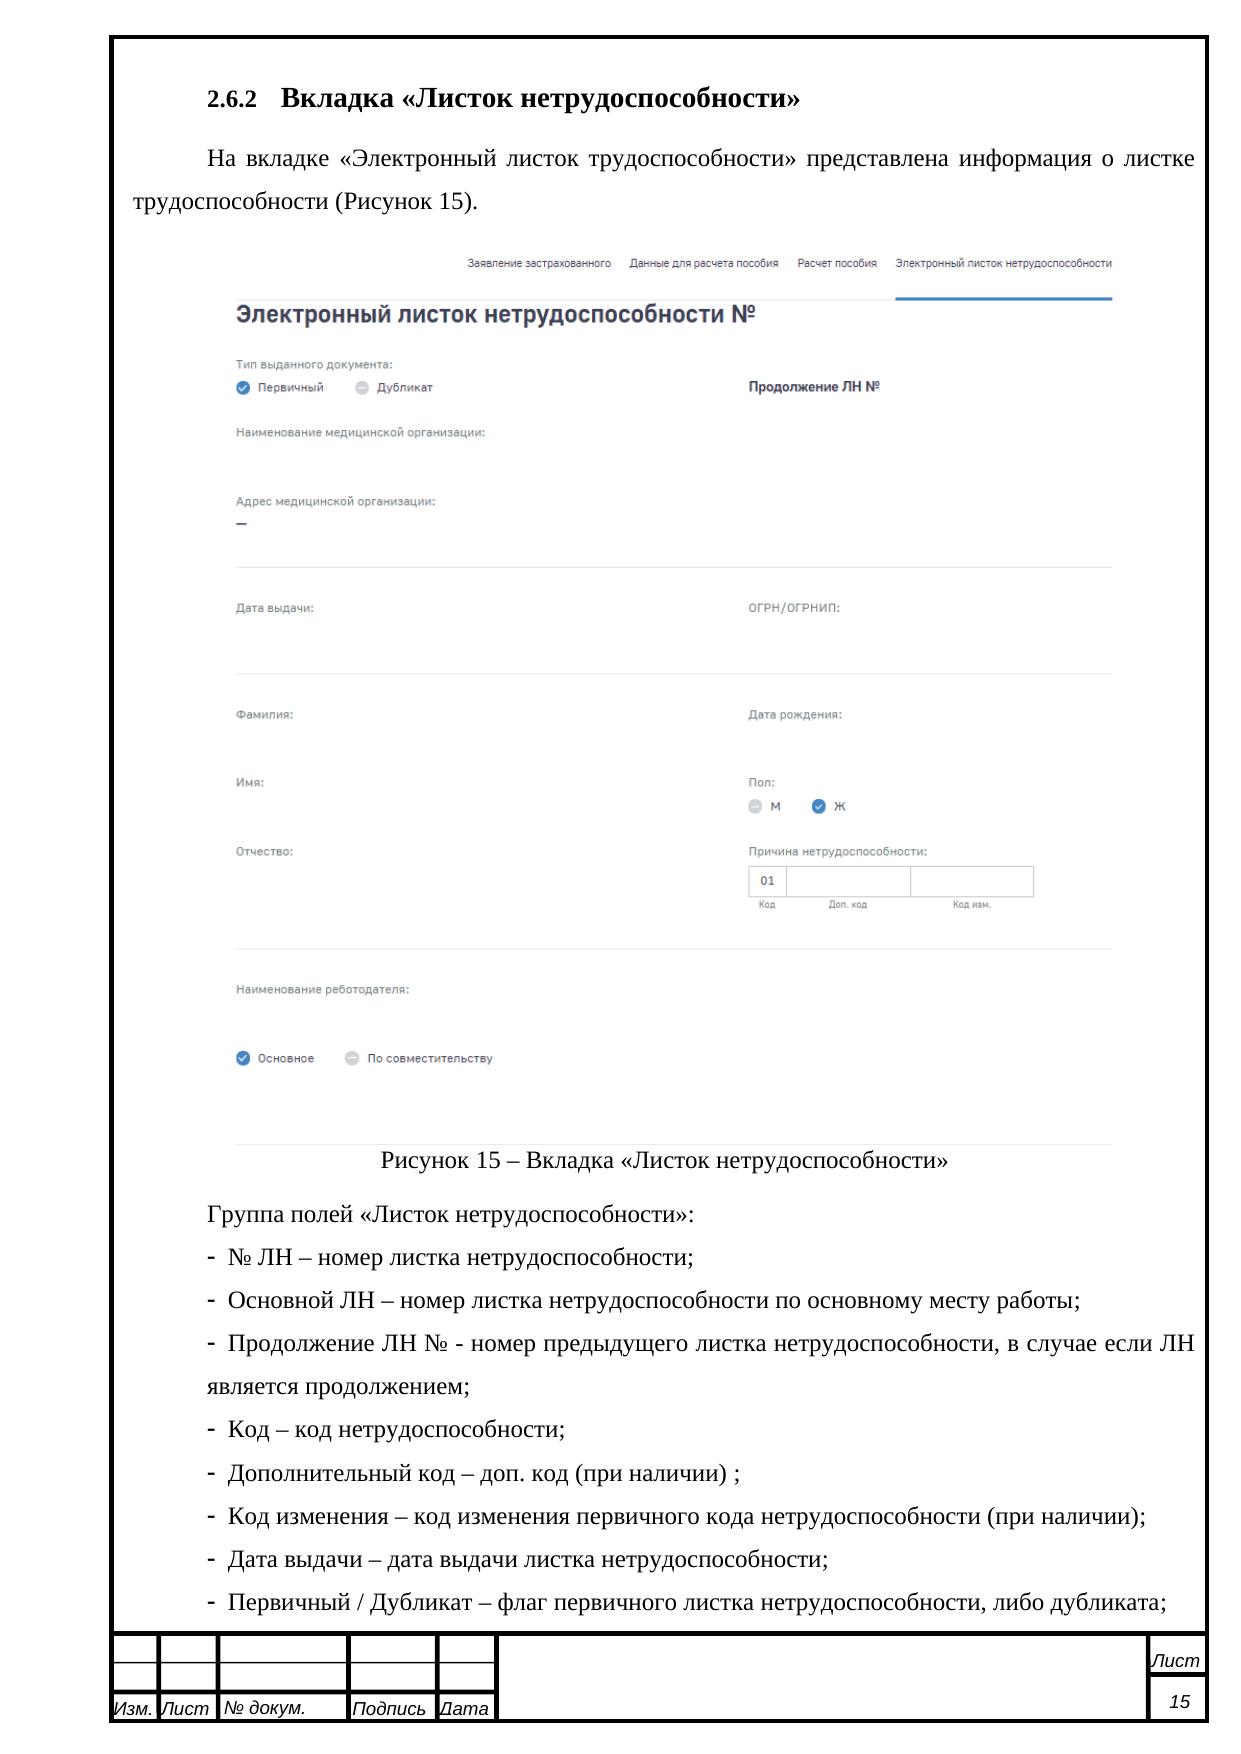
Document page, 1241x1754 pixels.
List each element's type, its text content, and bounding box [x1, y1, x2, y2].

picture [202, 241, 1127, 1146]
text Основной ЛН – номер листка нетрудоспособности по основному месту работы; [207, 1285, 1196, 1314]
text Первичный / Дубликат – флаг первичного листка нетрудоспособности, либо дубликата; [207, 1587, 1196, 1616]
text Группа полей «Листок нетрудоспособности»: [133, 1199, 1196, 1228]
text Код изменения – код изменения первичного кода нетрудоспособности (при наличии); [207, 1501, 1196, 1529]
text На вкладке «Электронный листок трудоспособности» представлена информация о листке трудоспособности (Рисунок 15). [133, 143, 1196, 214]
text Рисунок 15 – Вкладка «Листок нетрудоспособности» [133, 1145, 1196, 1174]
text Продолжение ЛН № - номер предыдущего листка нетрудоспособности, в случае если ЛН является продолжением; [207, 1328, 1196, 1400]
text Дополнительный код – доп. код (при наличии) ; [207, 1458, 1196, 1486]
text Дата выдачи – дата выдачи листка нетрудоспособности; [207, 1544, 1196, 1573]
text № ЛН – номер листка нетрудоспособности; [207, 1242, 1196, 1271]
text Вкладка «Листок нетрудоспособности» [207, 80, 1196, 113]
text Код – код нетрудоспособности; [207, 1414, 1196, 1443]
